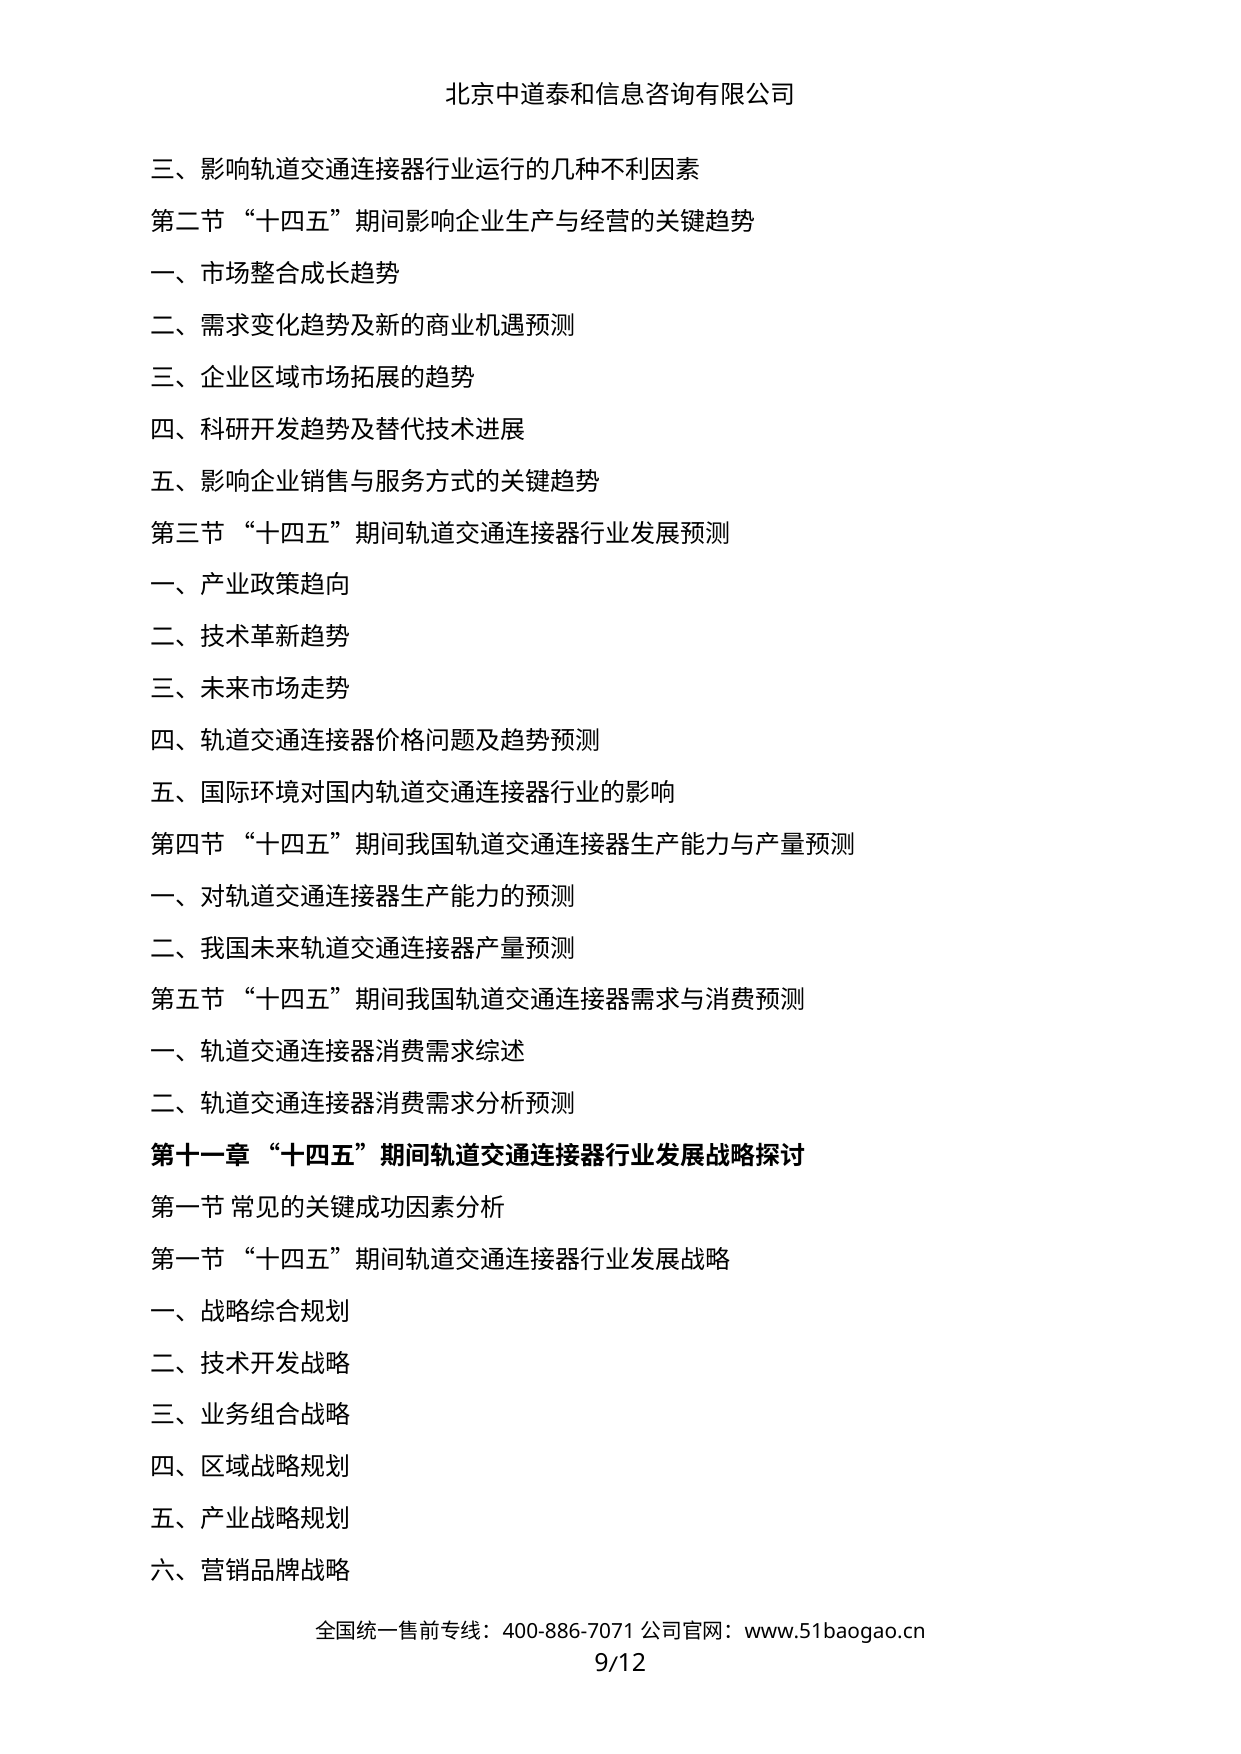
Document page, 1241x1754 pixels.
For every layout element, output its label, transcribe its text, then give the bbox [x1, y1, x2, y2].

text 六、营销品牌战略 [150, 1551, 1090, 1587]
text 五、产业战略规划 [150, 1499, 1090, 1535]
text 二、我国未来轨道交通连接器产量预测 [150, 928, 1090, 964]
text 四、区域战略规划 [150, 1447, 1090, 1483]
text 第四节 “十四五”期间我国轨道交通连接器生产能力与产量预测 [150, 824, 1090, 861]
text 一、轨道交通连接器消费需求综述 [150, 1032, 1090, 1068]
text 第三节 “十四五”期间轨道交通连接器行业发展预测 [150, 513, 1090, 549]
text 三、业务组合战略 [150, 1395, 1090, 1431]
text 三、企业区域市场拓展的趋势 [150, 357, 1090, 394]
text 五、国际环境对国内轨道交通连接器行业的影响 [150, 772, 1090, 809]
text 二、技术开发战略 [150, 1343, 1090, 1379]
text 四、轨道交通连接器价格问题及趋势预测 [150, 721, 1090, 757]
text 四、科研开发趋势及替代技术进展 [150, 409, 1090, 446]
text 第一节 “十四五”期间轨道交通连接器行业发展战略 [150, 1239, 1090, 1276]
text 三、未来市场走势 [150, 669, 1090, 705]
text 第二节 “十四五”期间影响企业生产与经营的关键趋势 [150, 202, 1090, 238]
text 第一节 常见的关键成功因素分析 [150, 1187, 1090, 1224]
text 一、市场整合成长趋势 [150, 254, 1090, 290]
text 一、产业政策趋向 [150, 565, 1090, 601]
text 第五节 “十四五”期间我国轨道交通连接器需求与消费预测 [150, 980, 1090, 1016]
text 二、技术革新趋势 [150, 617, 1090, 653]
text 二、轨道交通连接器消费需求分析预测 [150, 1084, 1090, 1120]
text 一、战略综合规划 [150, 1291, 1090, 1327]
text 三、影响轨道交通连接器行业运行的几种不利因素 [150, 150, 1090, 186]
text 第十一章 “十四五”期间轨道交通连接器行业发展战略探讨 [150, 1136, 1090, 1172]
text 五、影响企业销售与服务方式的关键趋势 [150, 461, 1090, 497]
text 二、需求变化趋势及新的商业机遇预测 [150, 306, 1090, 342]
text 一、对轨道交通连接器生产能力的预测 [150, 876, 1090, 912]
